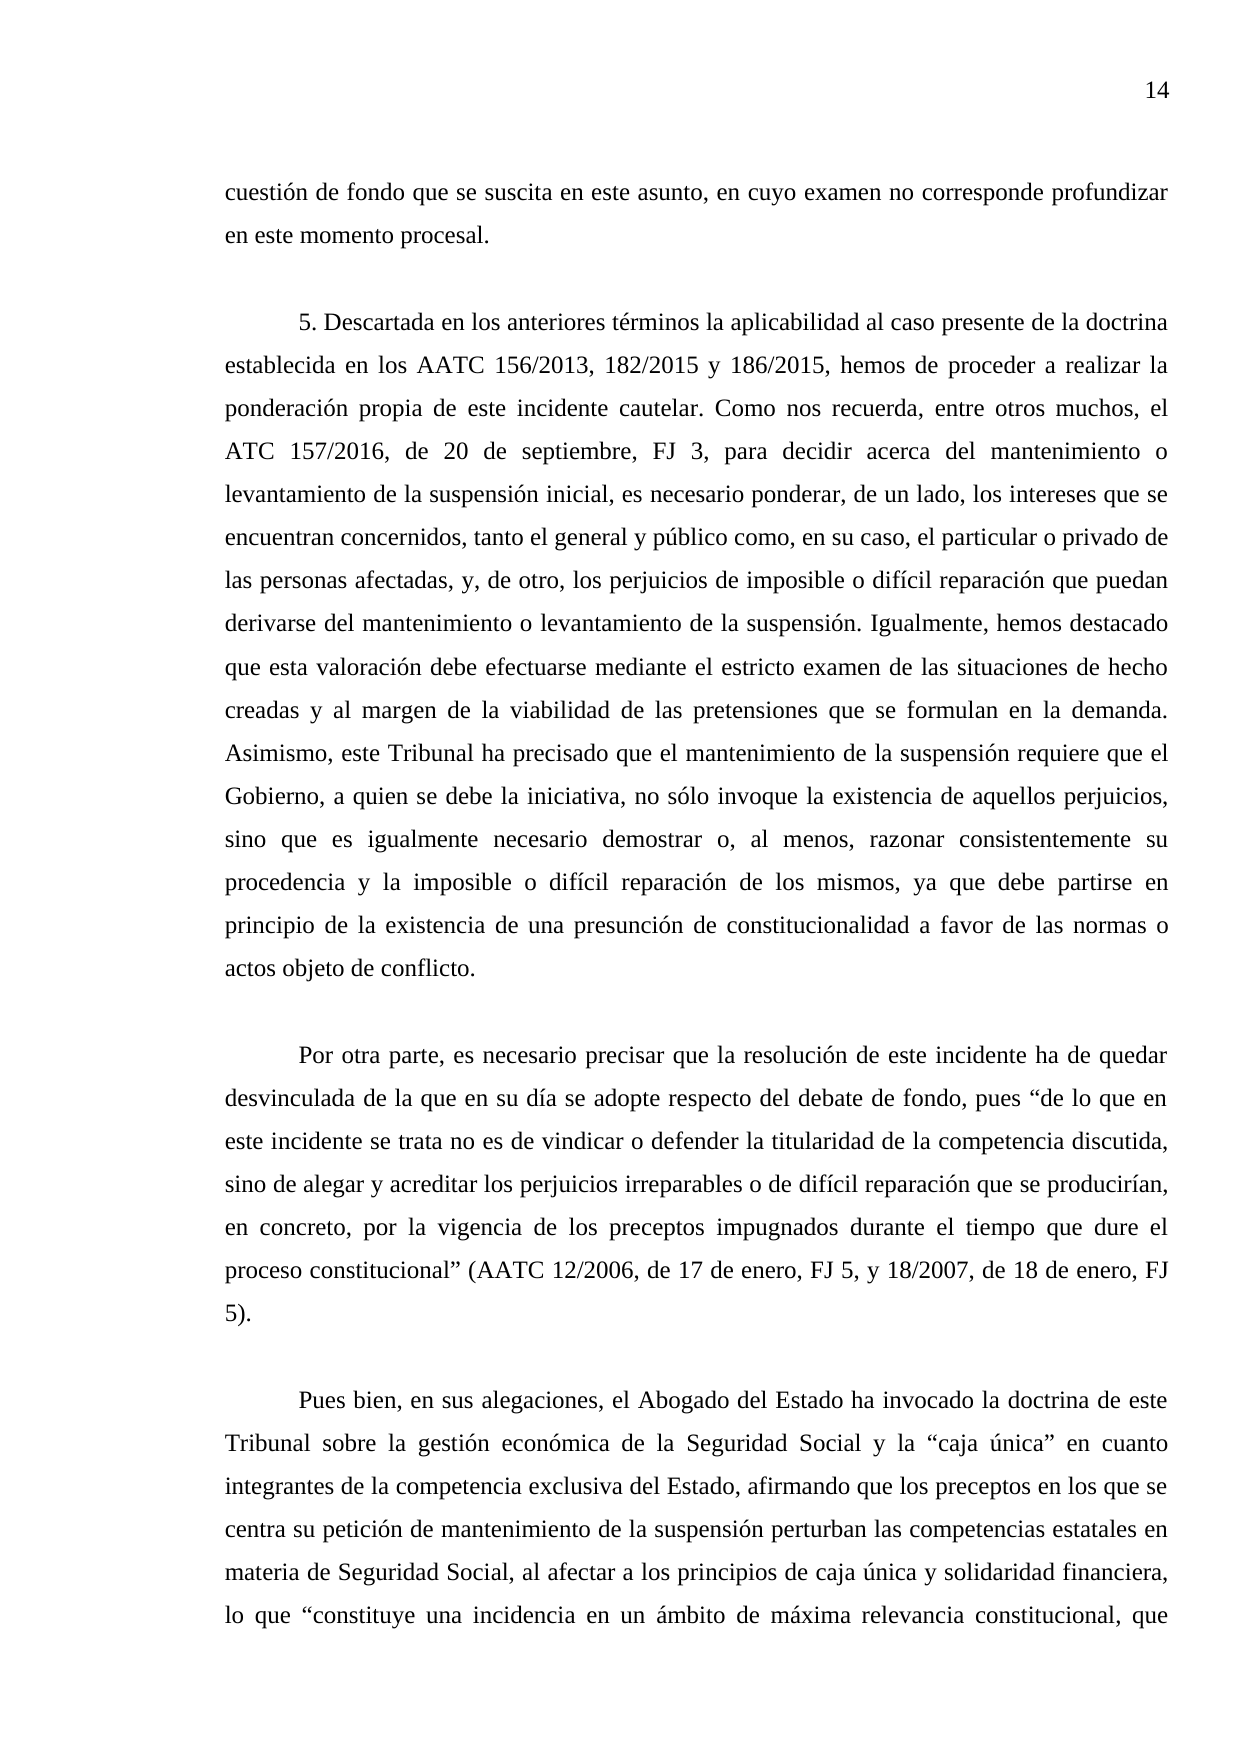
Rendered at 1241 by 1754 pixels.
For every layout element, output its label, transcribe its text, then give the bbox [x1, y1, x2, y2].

text 5. Descartada en los anteriores términos la aplicabilidad al caso presente de la doctrina establecida en los AATC 156/2013, 182/2015 y 186/2015, hemos de proceder a realizar la ponderación propia de este incidente cautelar. Como nos recuerda, entre otros muchos, el ATC 157/2016, de 20 de septiembre, FJ 3, para decidir acerca del mantenimiento o levantamiento de la suspensión inicial, es necesario ponderar, de un lado, los intereses que se encuentran concernidos, tanto el general y público como, en su caso, el particular o privado de las personas afectadas, y, de otro, los perjuicios de imposible o difícil reparación que puedan derivarse del mantenimiento o levantamiento de la suspensión. Igualmente, hemos destacado que esta valoración debe efectuarse mediante el estricto examen de las situaciones de hecho creadas y al margen de la viabilidad de las pretensiones que se formulan en la demanda. Asimismo, este Tribunal ha precisado que el mantenimiento de la suspensión requiere que el Gobierno, a quien se debe la iniciativa, no sólo invoque la existencia de aquellos perjuicios, sino que es igualmente necesario demostrar o, al menos, razonar consistentemente su procedencia y la imposible o difícil reparación de los mismos, ya que debe partirse en principio de la existencia de una presunción de constitucionalidad a favor de las normas o actos objeto de conflicto. [224, 307, 1169, 982]
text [224, 1385, 1169, 1629]
text Por otra parte, es necesario precisar que la resolución de este incidente ha de quedar desvinculada de la que en su día se adopte respecto del debate de fondo, pues “de lo que en este incidente se trata no es de vindicar o defender la titularidad de la competencia discutida, sino de alegar y acreditar los perjuicios irreparables o de difícil reparación que se producirían, en concreto, por la vigencia de los preceptos impugnados durante el tiempo que dure el proceso constitucional” (AATC 12/2006, de 17 de enero, FJ 5, y 18/2007, de 18 de enero, FJ 5). [224, 1040, 1169, 1327]
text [224, 177, 1169, 249]
